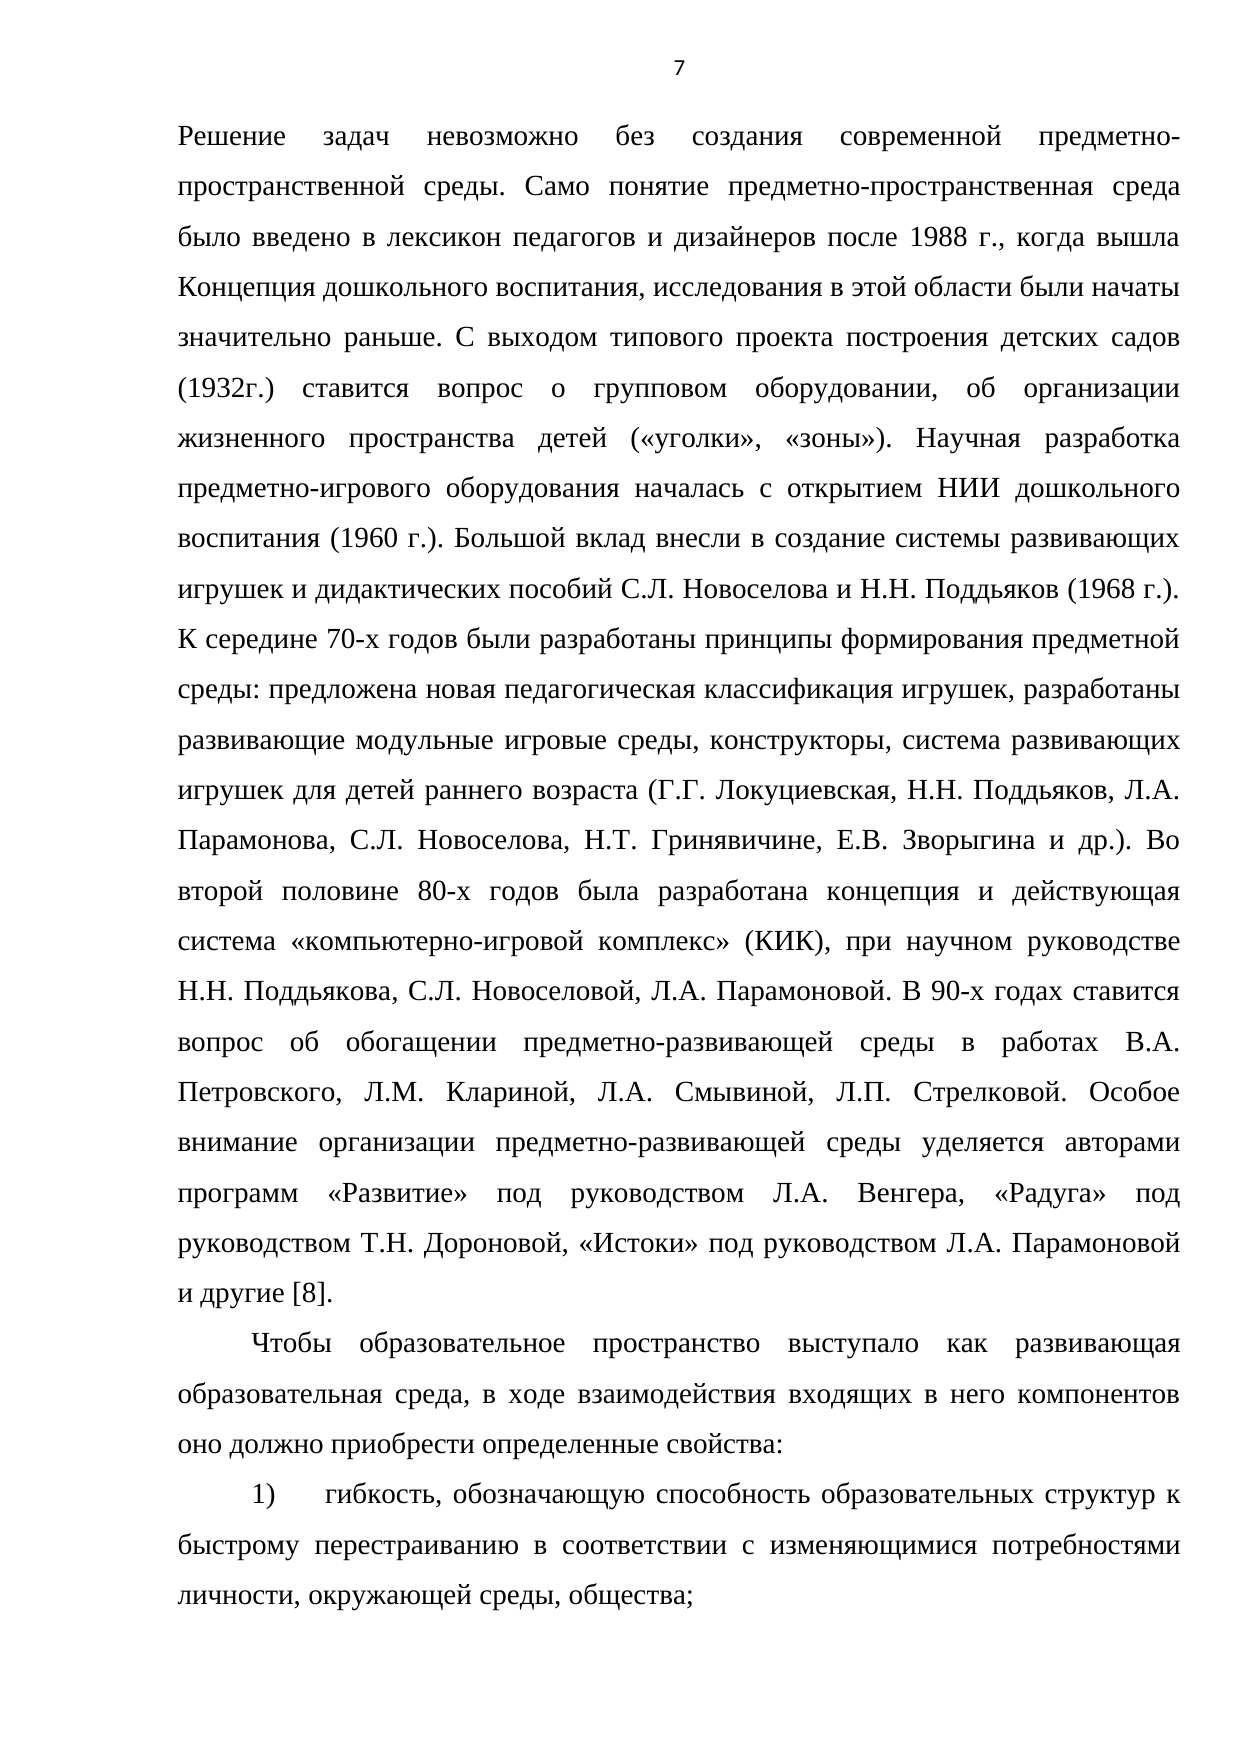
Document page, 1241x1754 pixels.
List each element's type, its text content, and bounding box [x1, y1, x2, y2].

list гибкость, обозначающую способность образовательных структур к быстрому перестраиванию в соответствии с изменяющимися потребностями личности, окружающей среды, общества; [177, 1477, 1181, 1611]
text Чтобы образовательное пространство выступало как развивающая образовательная среда, в ходе взаимодействия входящих в него компонентов оно должно приобрести определенные свойства: [177, 1326, 1181, 1460]
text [177, 118, 1181, 1309]
